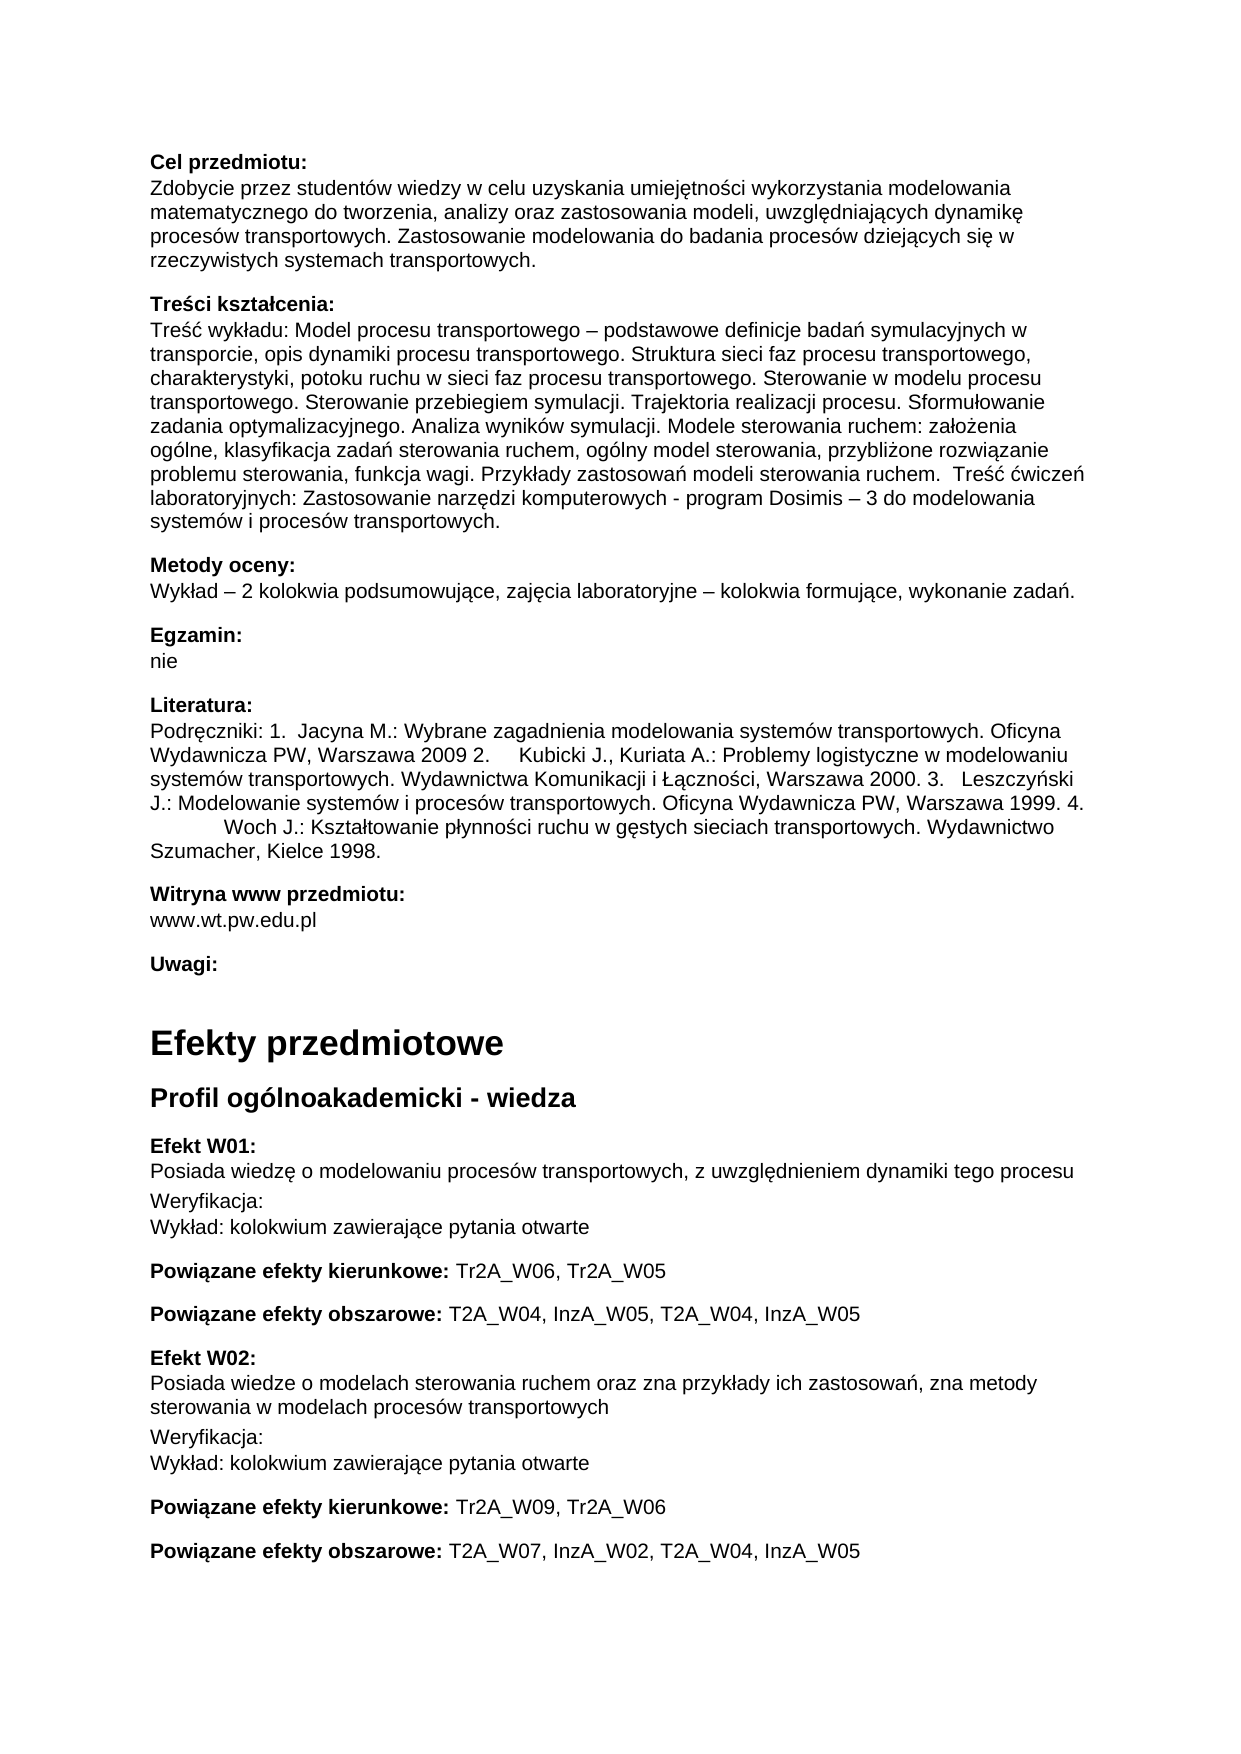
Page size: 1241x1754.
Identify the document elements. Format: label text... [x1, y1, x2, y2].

text Weryfikacja: [150, 1189, 1090, 1213]
text Wykład: kolokwium zawierające pytania otwarte [150, 1215, 1090, 1239]
text Metody oceny: [150, 553, 1090, 577]
text Posiada wiedzę o modelowaniu procesów transportowych, z uwzględnieniem dynamiki tego procesu [150, 1158, 1090, 1182]
subtitle Efekty przedmiotowe [150, 1022, 1090, 1063]
text Witryna www przedmiotu: [150, 882, 1090, 906]
text Podręczniki: 1. Jacyna M.: Wybrane zagadnienia modelowania systemów transportowych. Oficyna Wydawnicza PW, Warszawa 2009 2. Kubicki J., Kuriata A.: Problemy logistyczne w modelowaniu systemów transportowych. Wydawnictwa Komunikacji i Łączności, Warszawa 2000. 3. Leszczyński J.: Modelowanie systemów i procesów transportowych. Oficyna Wydawnicza PW, Warszawa 1999. 4. Woch J.: Kształtowanie płynności ruchu w gęstych sieciach transportowych. Wydawnictwo Szumacher, Kielce 1998. [150, 719, 1090, 862]
text Treści kształcenia: [150, 292, 1090, 316]
text Weryfikacja: [150, 1425, 1090, 1449]
text Zdobycie przez studentów wiedzy w celu uzyskania umiejętności wykorzystania modelowania matematycznego do tworzenia, analizy oraz zastosowania modeli, uwzględniających dynamikę procesów transportowych. Zastosowanie modelowania do badania procesów dziejących się w rzeczywistych systemach transportowych. [150, 176, 1090, 272]
text Wykład – 2 kolokwia podsumowujące, zajęcia laboratoryjne – kolokwia formujące, wykonanie zadań. [150, 579, 1090, 603]
text Efekt W01: [150, 1133, 1090, 1157]
text Cel przedmiotu: [150, 150, 1090, 174]
text Powiązane efekty kierunkowe: Tr2A_W06, Tr2A_W05 [150, 1258, 1090, 1282]
text Powiązane efekty obszarowe: T2A_W07, InzA_W02, T2A_W04, InzA_W05 [150, 1539, 1090, 1563]
text Powiązane efekty obszarowe: T2A_W04, InzA_W05, T2A_W04, InzA_W05 [150, 1302, 1090, 1326]
text Egzamin: [150, 623, 1090, 647]
text Posiada wiedze o modelach sterowania ruchem oraz zna przykłady ich zastosowań, zna metody sterowania w modelach procesów transportowych [150, 1371, 1090, 1419]
text www.wt.pw.edu.pl [150, 908, 1090, 932]
text Treść wykładu: Model procesu transportowego – podstawowe definicje badań symulacyjnych w transporcie, opis dynamiki procesu transportowego. Struktura sieci faz procesu transportowego, charakterystyki, potoku ruchu w sieci faz procesu transportowego. Sterowanie w modelu procesu transportowego. Sterowanie przebiegiem symulacji. Trajektoria realizacji procesu. Sformułowanie zadania optymalizacyjnego. Analiza wyników symulacji. Modele sterowania ruchem: założenia ogólne, klasyfikacja zadań sterowania ruchem, ogólny model sterowania, przybliżone rozwiązanie problemu sterowania, funkcja wagi. Przykłady zastosowań modeli sterowania ruchem. Treść ćwiczeń laboratoryjnych: Zastosowanie narzędzi komputerowych - program Dosimis – 3 do modelowania systemów i procesów transportowych. [150, 318, 1090, 533]
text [150, 1451, 1090, 1475]
text nie [150, 649, 1090, 673]
text Literatura: [150, 693, 1090, 717]
text Powiązane efekty kierunkowe: Tr2A_W09, Tr2A_W06 [150, 1495, 1090, 1519]
text Efekt W02: [150, 1346, 1090, 1370]
subtitle Profil ogólnoakademicki - wiedza [150, 1082, 1090, 1114]
text Uwagi: [150, 952, 1090, 976]
